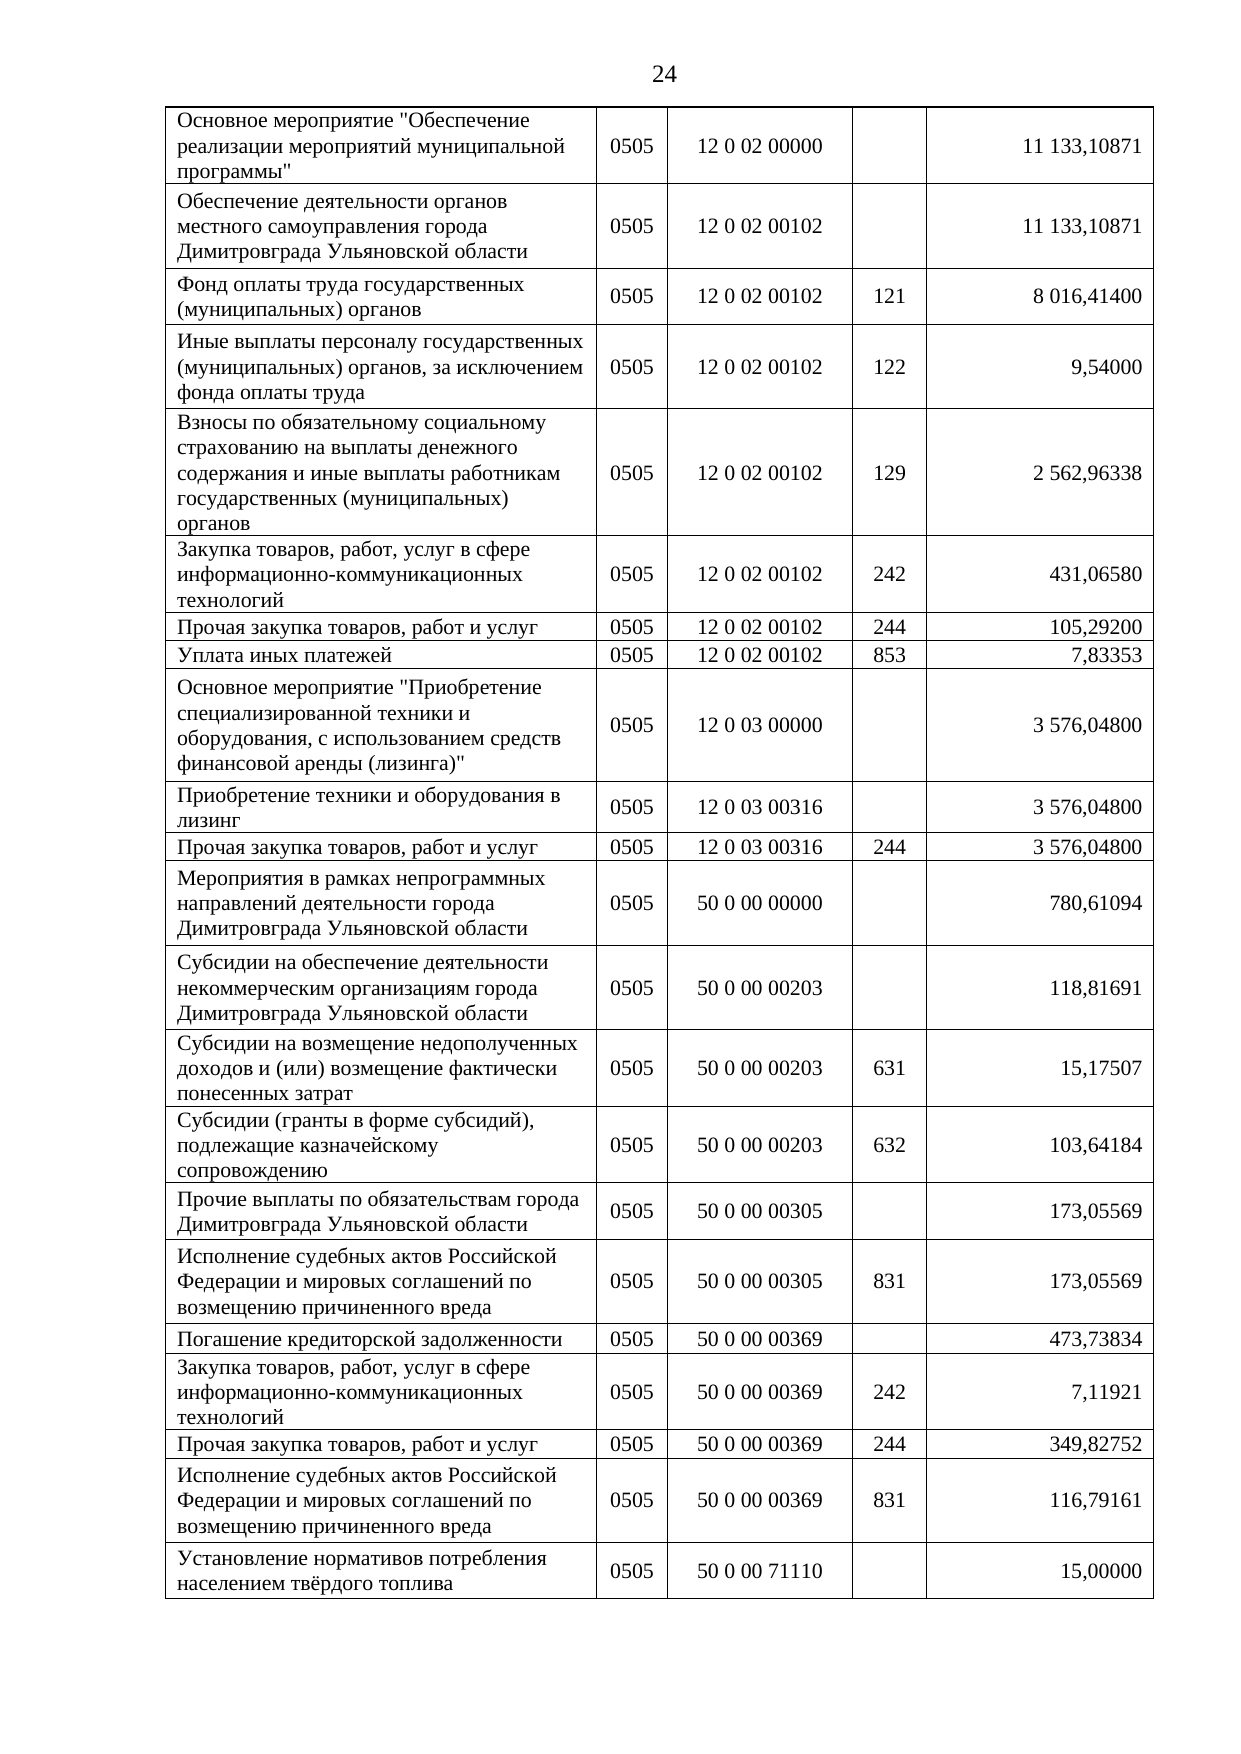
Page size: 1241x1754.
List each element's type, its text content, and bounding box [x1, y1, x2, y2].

table_cell 129 [853, 409, 926, 535]
table_cell 0505 [597, 1459, 667, 1542]
table_cell Установление нормативов потребления населением твёрдого топлива [166, 1543, 596, 1598]
table_cell 50 0 00 00369 [668, 1324, 852, 1353]
table_cell 0505 [597, 946, 667, 1029]
table_cell [853, 946, 926, 1029]
table_cell 12 0 03 00000 [668, 669, 852, 781]
table_cell Прочая закупка товаров, работ и услуг [166, 1430, 596, 1457]
table_cell [853, 1324, 926, 1353]
table_cell 50 0 00 00369 [668, 1430, 852, 1457]
table_cell [853, 669, 926, 781]
table_cell 3 576,04800 [927, 669, 1153, 781]
table_cell 349,82752 [927, 1430, 1153, 1457]
table_cell 831 [853, 1459, 926, 1542]
table_cell 0505 [597, 833, 667, 860]
table_cell Прочие выплаты по обязательствам города Димитровграда Ульяновской области [166, 1183, 596, 1238]
table_cell 0505 [597, 861, 667, 944]
table_cell Приобретение техники и оборудования в лизинг [166, 782, 596, 832]
table_cell 0505 [597, 669, 667, 781]
table_cell 12 0 02 00102 [668, 536, 852, 612]
table_cell Исполнение судебных актов Российской Федерации и мировых соглашений по возмещению причиненного вреда [166, 1240, 596, 1323]
table_cell 8 016,41400 [927, 269, 1153, 324]
table_cell 0505 [597, 1354, 667, 1429]
table_cell [853, 184, 926, 267]
table_cell 780,61094 [927, 861, 1153, 944]
table_cell 0505 [597, 184, 667, 267]
table_cell 3 576,04800 [927, 782, 1153, 832]
table_cell 173,05569 [927, 1240, 1153, 1323]
table_cell 431,06580 [927, 536, 1153, 612]
table_cell 2 562,96338 [927, 409, 1153, 535]
table_cell 105,29200 [927, 613, 1153, 640]
table_cell 11 133,10871 [927, 108, 1153, 183]
table_cell 0505 [597, 536, 667, 612]
table_cell 242 [853, 536, 926, 612]
table_cell 0505 [597, 269, 667, 324]
table_cell 12 0 02 00102 [668, 184, 852, 267]
table_cell [853, 1543, 926, 1598]
table_cell 9,54000 [927, 325, 1153, 408]
table_cell Закупка товаров, работ, услуг в сфере информационно-коммуникационных технологий [166, 536, 596, 612]
table_cell [853, 861, 926, 944]
table_cell 0505 [597, 1430, 667, 1457]
table_cell Иные выплаты персоналу государственных (муниципальных) органов, за исключением фонда оплаты труда [166, 325, 596, 408]
table_cell 12 0 02 00102 [668, 641, 852, 668]
table_cell 121 [853, 269, 926, 324]
table_cell 12 0 02 00102 [668, 325, 852, 408]
table_cell Исполнение судебных актов Российской Федерации и мировых соглашений по возмещению причиненного вреда [166, 1459, 596, 1542]
table_cell 0505 [597, 641, 667, 668]
table_cell [853, 782, 926, 832]
table_cell 122 [853, 325, 926, 408]
table_cell Субсидии на возмещение недополученных доходов и (или) возмещение фактически понесенных затрат [166, 1030, 596, 1106]
table_cell 50 0 00 00203 [668, 1030, 852, 1106]
table_cell 7,83353 [927, 641, 1153, 668]
table_cell 244 [853, 613, 926, 640]
table_cell 12 0 02 00102 [668, 409, 852, 535]
table_cell 15,17507 [927, 1030, 1153, 1106]
table_cell 50 0 00 00203 [668, 1107, 852, 1182]
table_cell Субсидии (гранты в форме субсидий), подлежащие казначейскому сопровождению [166, 1107, 596, 1182]
table_cell 50 0 00 00305 [668, 1240, 852, 1323]
table_cell 0505 [597, 409, 667, 535]
table_cell [853, 108, 926, 183]
table_cell 118,81691 [927, 946, 1153, 1029]
table_cell Мероприятия в рамках непрограммных направлений деятельности города Димитровграда Ульяновской области [166, 861, 596, 944]
table_cell 0505 [597, 613, 667, 640]
table_cell Основное мероприятие "Обеспечение реализации мероприятий муниципальной программы" [166, 108, 596, 183]
table_cell 0505 [597, 1324, 667, 1353]
table_cell 473,73834 [927, 1324, 1153, 1353]
table_cell Погашение кредиторской задолженности [166, 1324, 596, 1353]
table_cell 103,64184 [927, 1107, 1153, 1182]
table_cell 0505 [597, 1030, 667, 1106]
table_cell 831 [853, 1240, 926, 1323]
table_cell 0505 [597, 1183, 667, 1238]
table_cell 12 0 03 00316 [668, 782, 852, 832]
table_cell 12 0 02 00102 [668, 269, 852, 324]
table_cell [853, 1183, 926, 1238]
table_cell 50 0 00 71110 [668, 1543, 852, 1598]
table_cell Закупка товаров, работ, услуг в сфере информационно-коммуникационных технологий [166, 1354, 596, 1429]
table_cell Прочая закупка товаров, работ и услуг [166, 613, 596, 640]
table_cell 173,05569 [927, 1183, 1153, 1238]
table_cell 50 0 00 00305 [668, 1183, 852, 1238]
table_cell 15,00000 [927, 1543, 1153, 1598]
table_cell Фонд оплаты труда государственных (муниципальных) органов [166, 269, 596, 324]
table_cell 0505 [597, 1543, 667, 1598]
table_cell 0505 [597, 1107, 667, 1182]
table_cell 3 576,04800 [927, 833, 1153, 860]
table_cell 50 0 00 00000 [668, 861, 852, 944]
table_cell 0505 [597, 108, 667, 183]
table_cell 7,11921 [927, 1354, 1153, 1429]
table_cell 12 0 02 00000 [668, 108, 852, 183]
table_cell Прочая закупка товаров, работ и услуг [166, 833, 596, 860]
table_cell 242 [853, 1354, 926, 1429]
table_cell 0505 [597, 325, 667, 408]
table_cell 631 [853, 1030, 926, 1106]
table_cell Уплата иных платежей [166, 641, 596, 668]
table_cell 244 [853, 833, 926, 860]
table_cell 0505 [597, 1240, 667, 1323]
table_cell Взносы по обязательному социальному страхованию на выплаты денежного содержания и иные выплаты работникам государственных (муниципальных) органов [166, 409, 596, 535]
table_cell 632 [853, 1107, 926, 1182]
table_cell Основное мероприятие "Приобретение специализированной техники и оборудования, с использованием средств финансовой аренды (лизинга)" [166, 669, 596, 781]
table_cell Субсидии на обеспечение деятельности некоммерческим организациям города Димитровграда Ульяновской области [166, 946, 596, 1029]
table_cell 12 0 03 00316 [668, 833, 852, 860]
table_cell 853 [853, 641, 926, 668]
table_cell 0505 [597, 782, 667, 832]
table_cell 50 0 00 00203 [668, 946, 852, 1029]
table_cell 244 [853, 1430, 926, 1457]
table_cell 50 0 00 00369 [668, 1354, 852, 1429]
table_cell 11 133,10871 [927, 184, 1153, 267]
table_cell 50 0 00 00369 [668, 1459, 852, 1542]
table_cell 116,79161 [927, 1459, 1153, 1542]
table_cell Обеспечение деятельности органов местного самоуправления города Димитровграда Ульяновской области [166, 184, 596, 267]
table_cell 12 0 02 00102 [668, 613, 852, 640]
